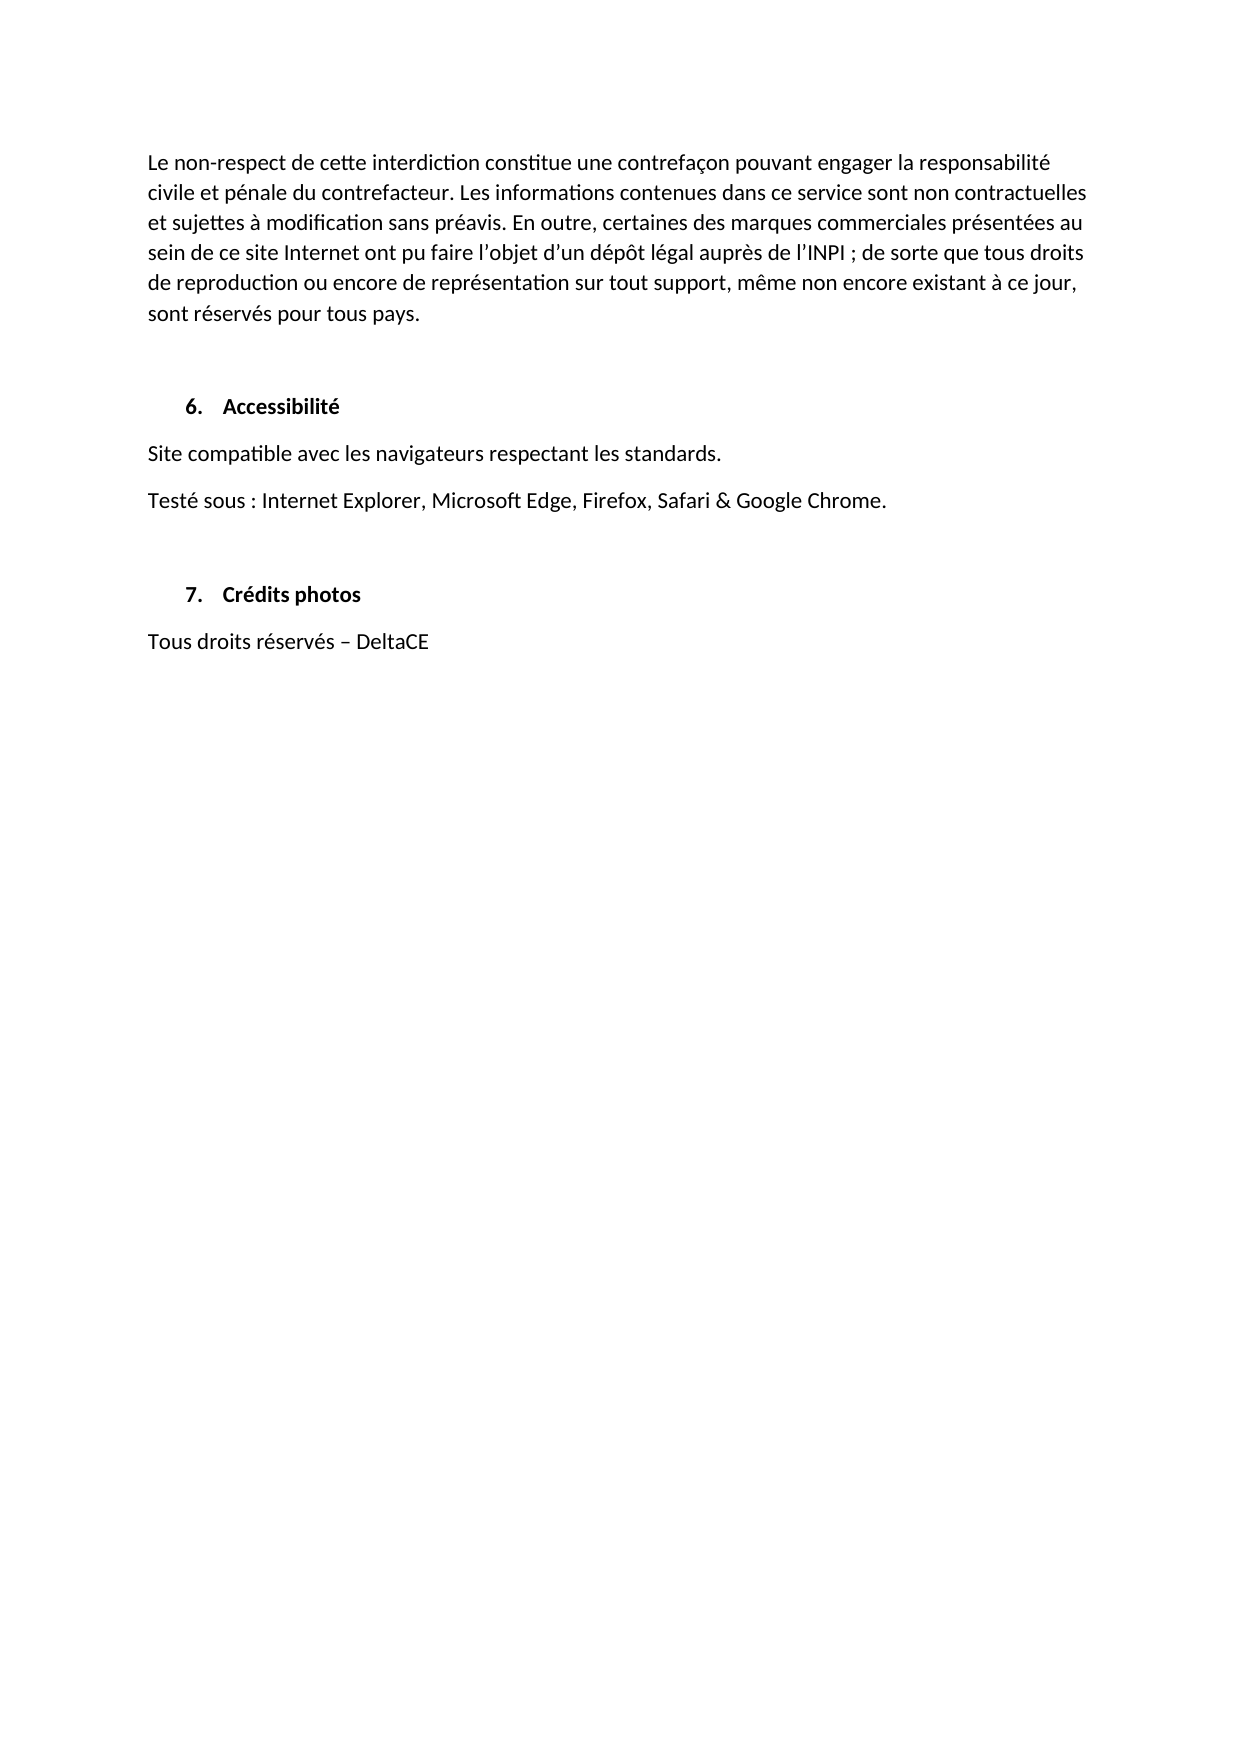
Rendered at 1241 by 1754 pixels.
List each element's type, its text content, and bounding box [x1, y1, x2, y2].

text Testé sous : Internet Explorer, Microsoft Edge, Firefox, Safari & Google Chrome. [148, 486, 1093, 514]
list Accessibilité [185, 392, 1093, 420]
text Le non-respect de cette interdiction constitue une contrefaçon pouvant engager la responsabilité civile et pénale du contrefacteur. Les informations contenues dans ce service sont non contractuelles et sujettes à modification sans préavis. En outre, certaines des marques commerciales présentées au sein de ce site Internet ont pu faire l’objet d’un dépôt légal auprès de l’INPI ; de sorte que tous droits de reproduction ou encore de représentation sur tout support, même non encore existant à ce jour, sont réservés pour tous pays. [148, 148, 1093, 327]
list Crédits photos [185, 580, 1093, 608]
text Tous droits réservés – DeltaCE [148, 627, 1093, 655]
text Site compatible avec les navigateurs respectant les standards. [148, 439, 1093, 467]
